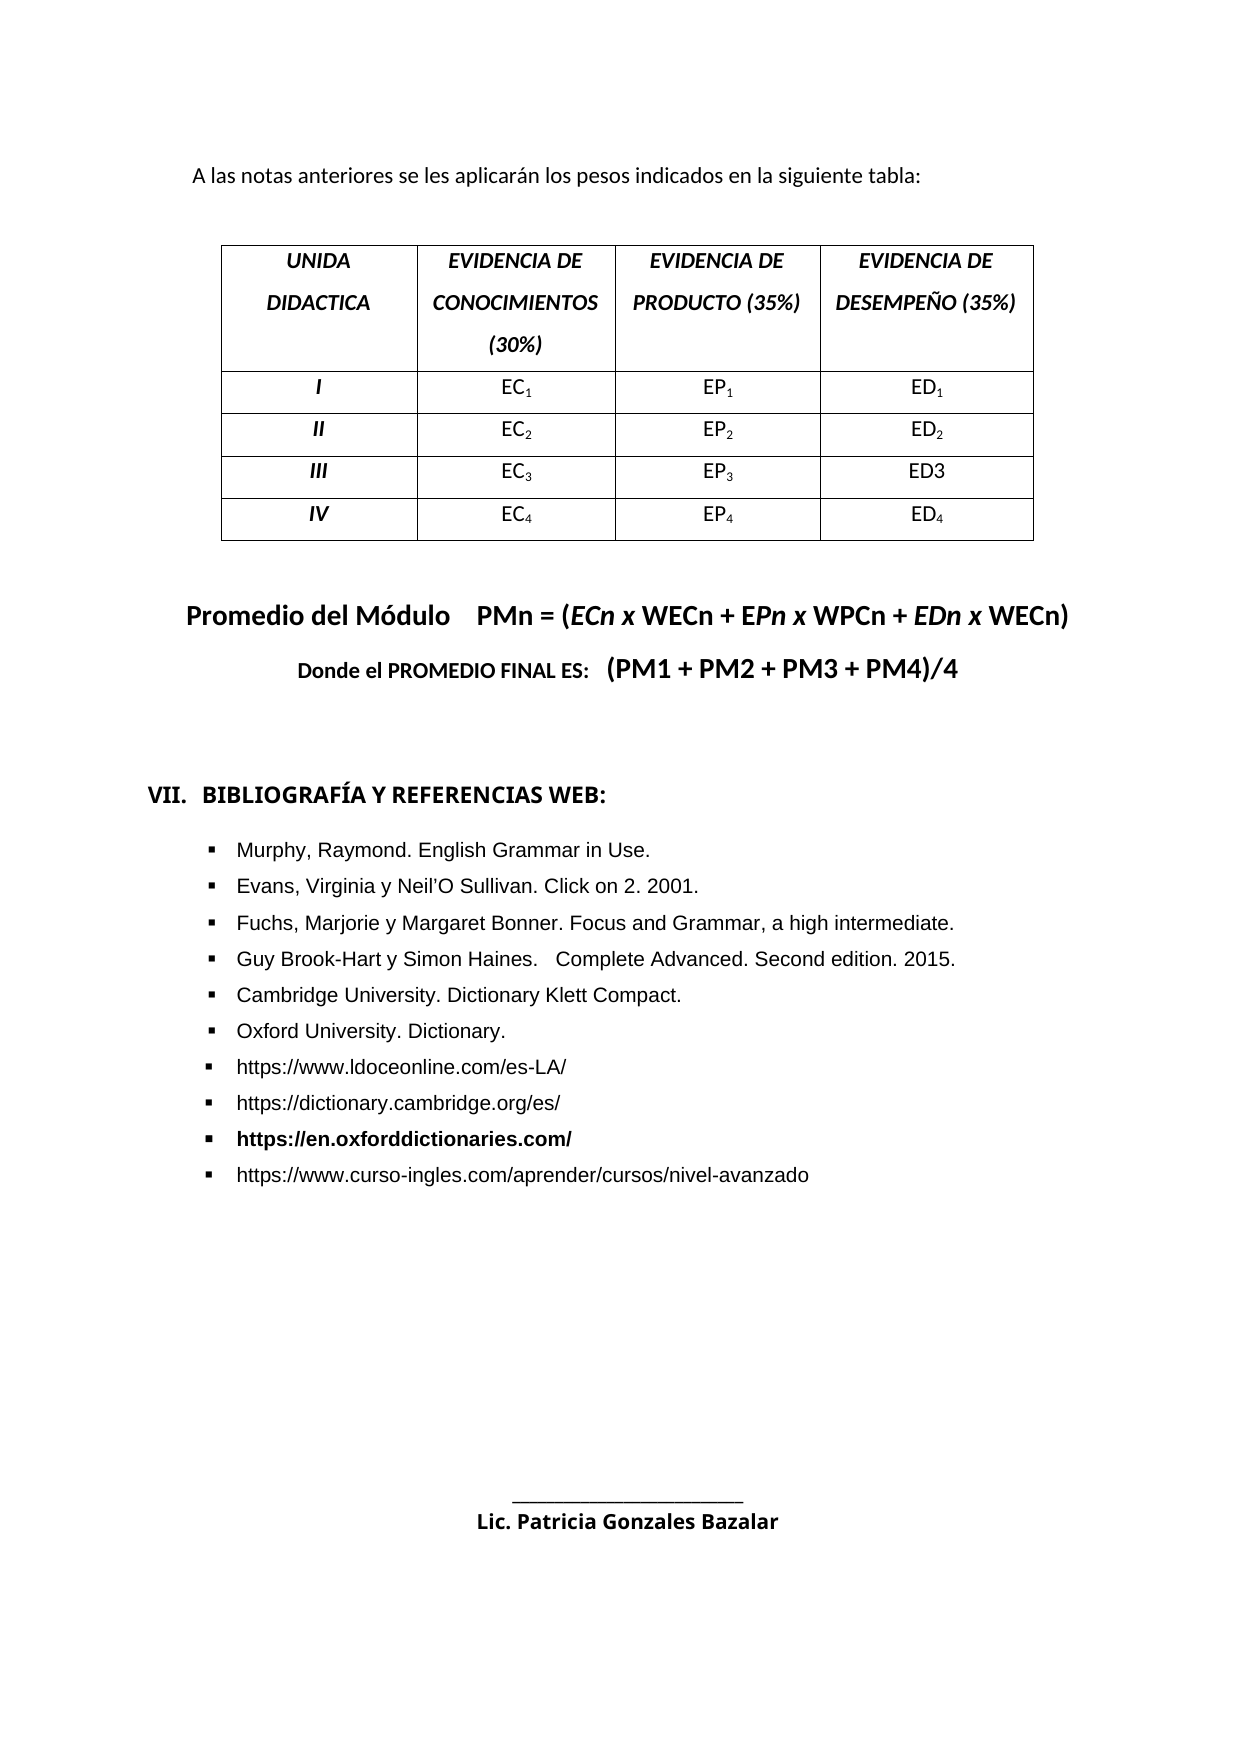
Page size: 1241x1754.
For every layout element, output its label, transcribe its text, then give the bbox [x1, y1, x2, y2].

list Evans, Virginia y Neil’O Sullivan. Click on 2. 2001. [207, 874, 1107, 898]
table_cell ED4 [821, 499, 1033, 540]
text Donde el PROMEDIO FINAL ES: (PM1 + PM2 + PM3 + PM4)/4 [148, 650, 1107, 686]
text Lic. Patricia Gonzales Bazalar [148, 1507, 1107, 1535]
list Murphy, Raymond. English Grammar in Use. [207, 838, 1107, 862]
list https://www.ldoceonline.com/es-LA/ [204, 1054, 1107, 1078]
table_cell IV [222, 499, 417, 540]
table_cell II [222, 414, 417, 456]
list https://www.curso-ingles.com/aprender/cursos/nivel-avanzado [204, 1163, 1107, 1187]
table_cell ED3 [821, 457, 1033, 498]
list https://dictionary.cambridge.org/es/ [204, 1091, 1107, 1114]
text Promedio del Módulo PMn = (ECn x WECn + EPn x WPCn + EDn x WECn) [148, 597, 1107, 633]
text ___________________________ [148, 1478, 1107, 1507]
list BIBLIOGRAFÍA Y REFERENCIAS WEB: [148, 778, 1107, 810]
text A las notas anteriores se les aplicarán los pesos indicados en la siguiente tabla: [148, 161, 1107, 189]
list Oxford University. Dictionary. [207, 1018, 1107, 1042]
table_cell I [222, 372, 417, 413]
table_cell EP3 [616, 457, 820, 498]
table_cell EP4 [616, 499, 820, 540]
table_cell EC2 [418, 414, 615, 456]
list Cambridge University. Dictionary Klett Compact. [207, 982, 1107, 1006]
list Guy Brook-Hart y Simon Haines. Complete Advanced. Second edition. 2015. [207, 946, 1107, 970]
table_cell EP1 [616, 372, 820, 413]
table_header EVIDENCIA DE DESEMPEÑO (35%) [821, 246, 1033, 371]
list https://en.oxforddictionaries.com/ [204, 1127, 1107, 1151]
table_cell EC4 [418, 499, 615, 540]
table_header EVIDENCIA DE PRODUCTO (35%) [616, 246, 820, 371]
table_cell EP2 [616, 414, 820, 456]
table_header UNIDA DIDACTICA [222, 246, 417, 371]
table_cell EC1 [418, 372, 615, 413]
list Fuchs, Marjorie y Margaret Bonner. Focus and Grammar, a high intermediate. [207, 910, 1107, 934]
table_cell ED2 [821, 414, 1033, 456]
table_cell EC3 [418, 457, 615, 498]
table_cell ED1 [821, 372, 1033, 413]
table_cell III [222, 457, 417, 498]
table_header EVIDENCIA DE CONOCIMIENTOS (30%) [418, 246, 615, 371]
